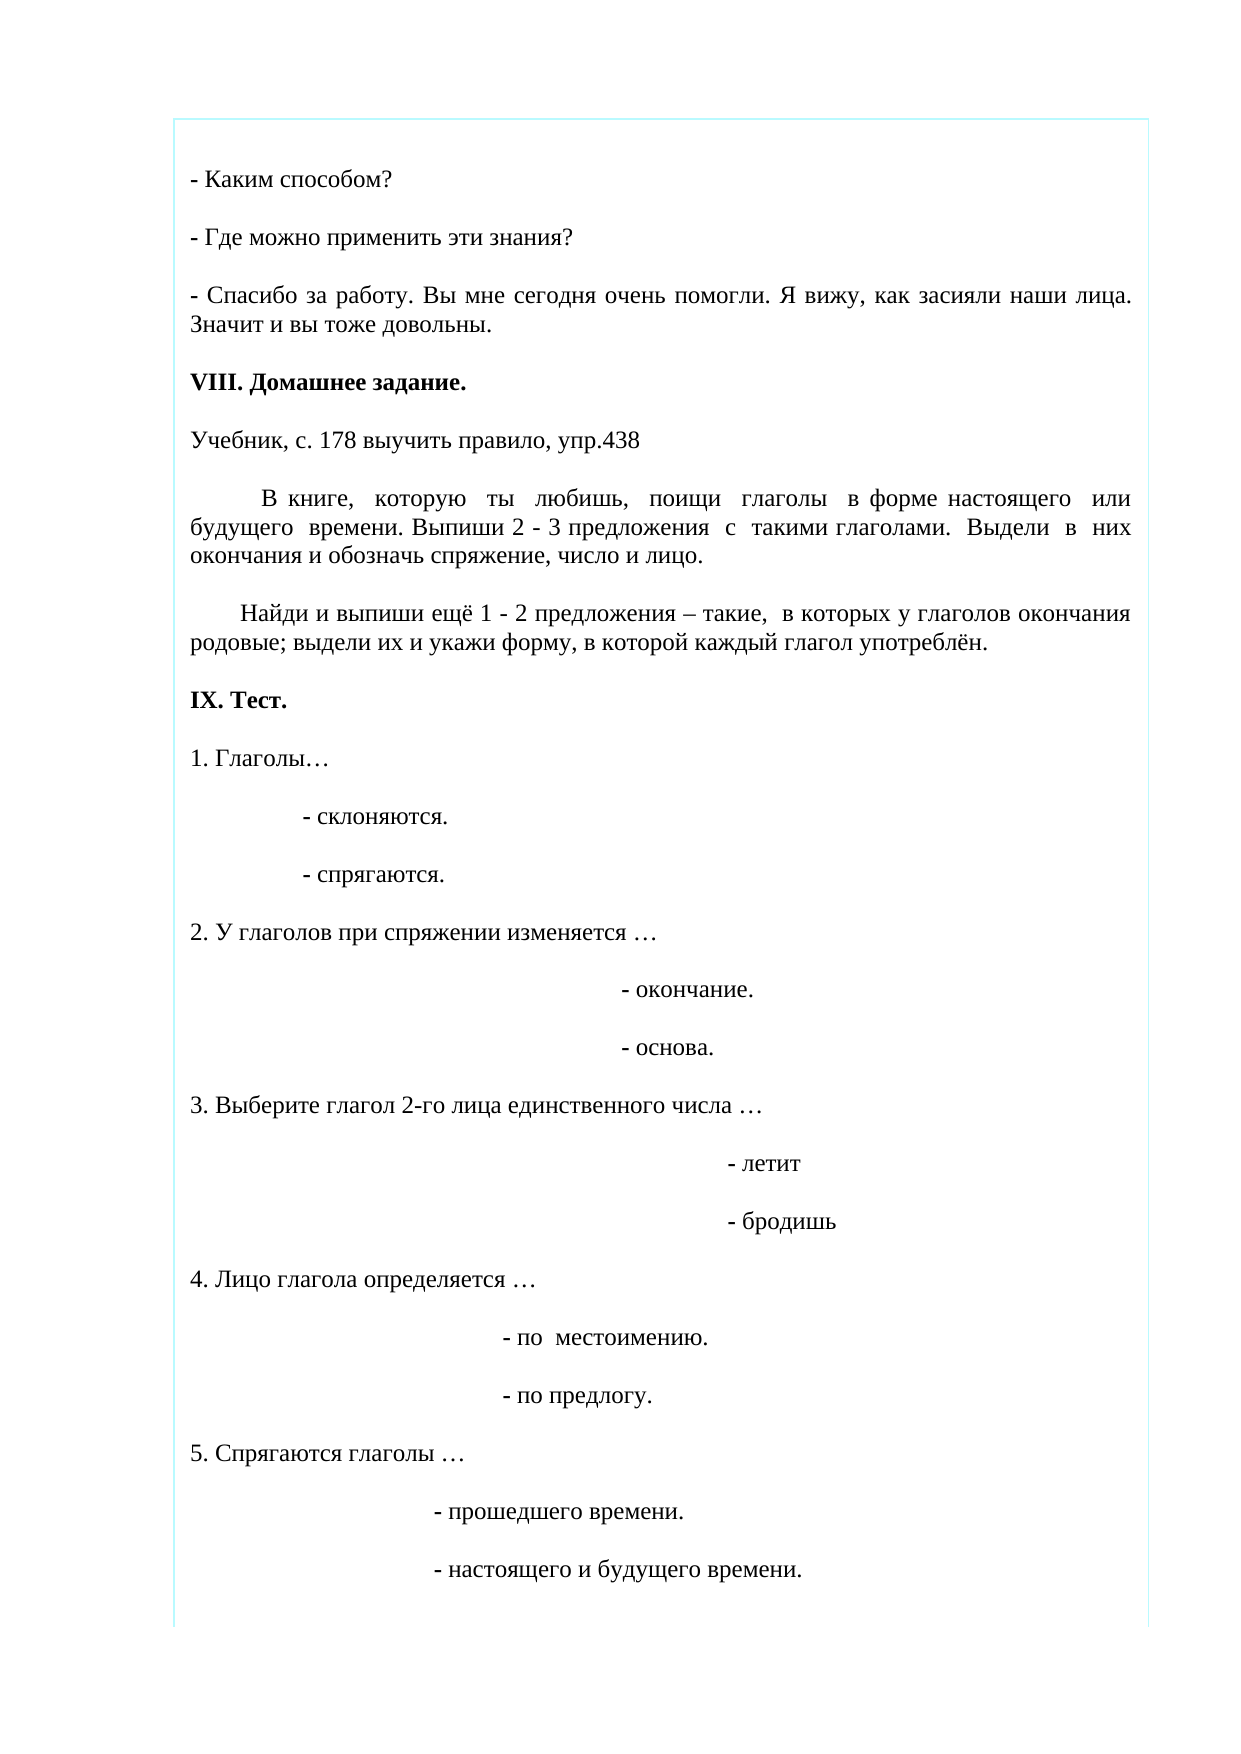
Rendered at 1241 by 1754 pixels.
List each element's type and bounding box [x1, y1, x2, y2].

table_header [175, 120, 1148, 1627]
